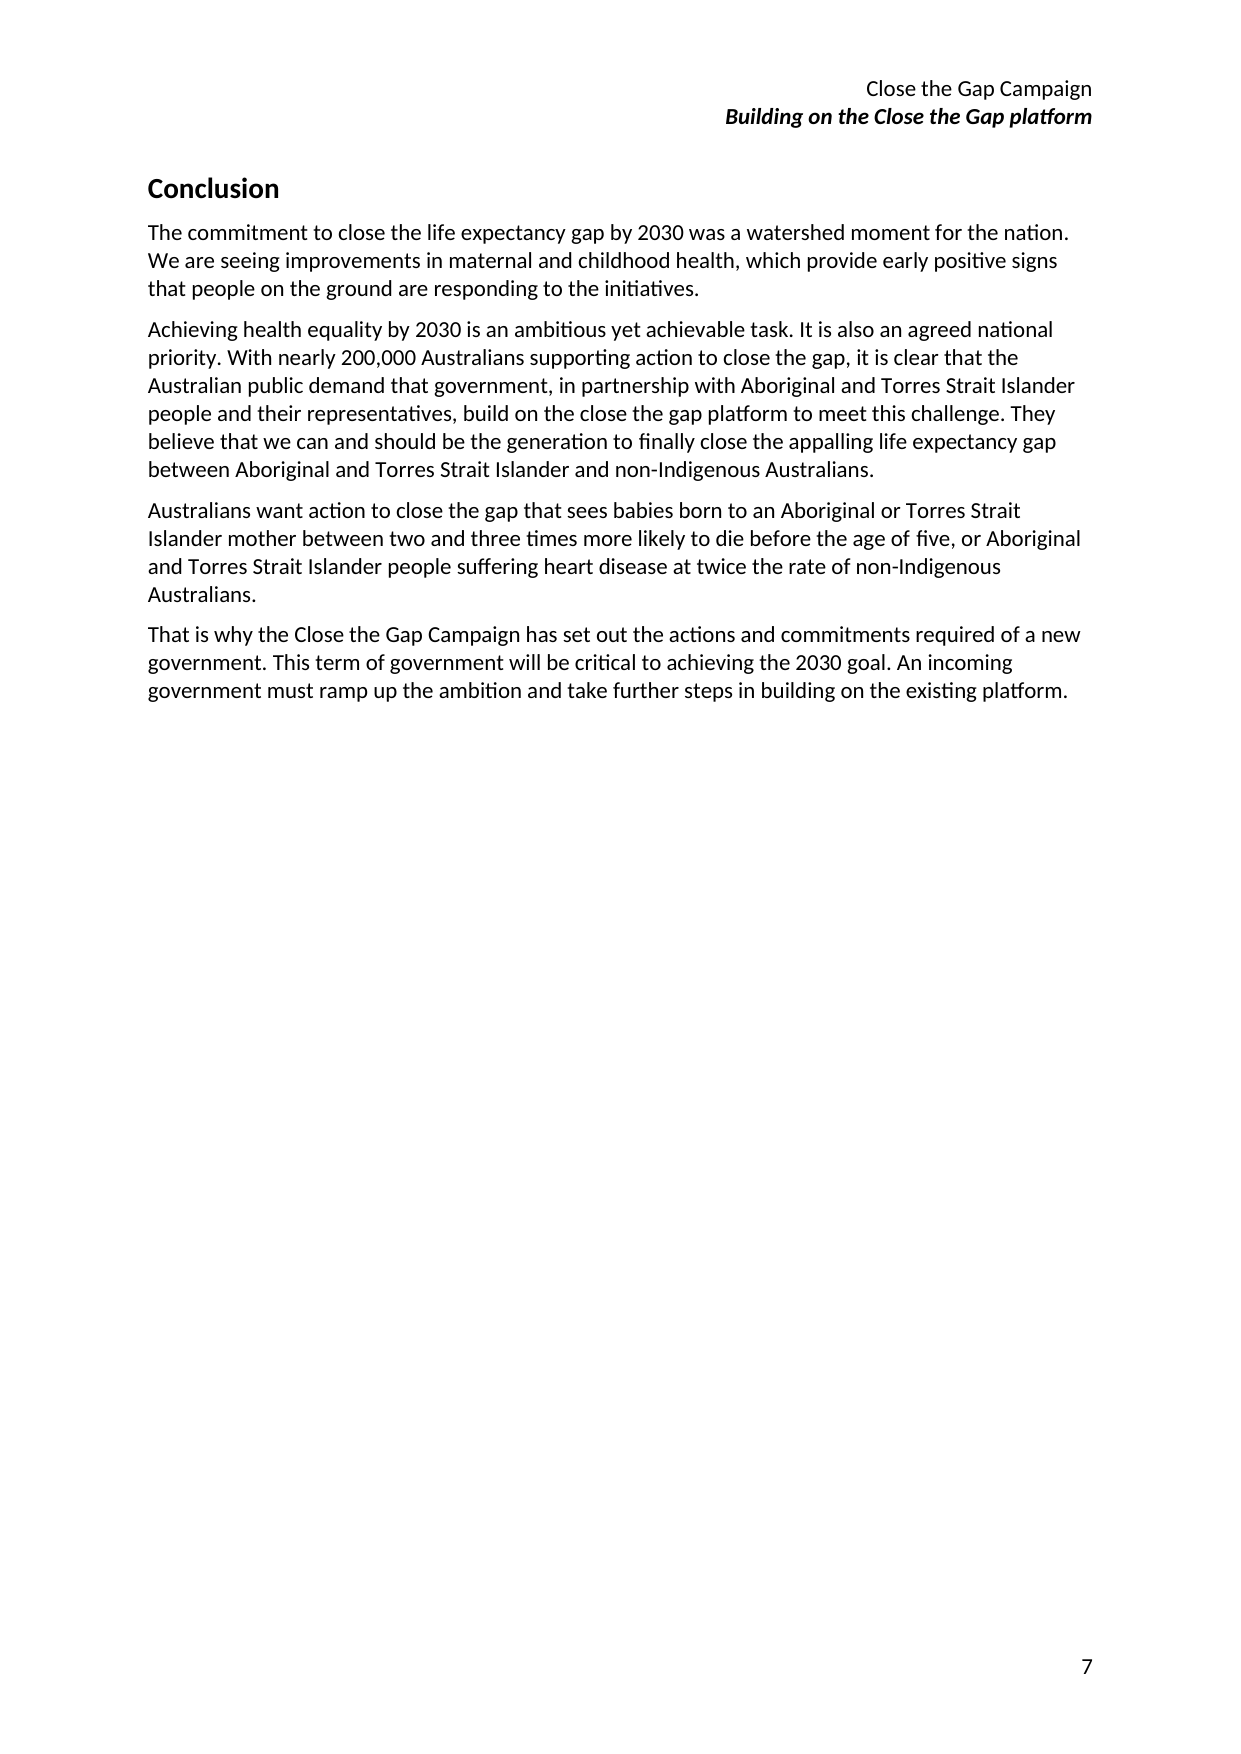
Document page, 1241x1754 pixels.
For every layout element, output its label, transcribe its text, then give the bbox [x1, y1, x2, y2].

text The commitment to close the life expectancy gap by 2030 was a watershed moment for the nation. We are seeing improvements in maternal and childhood health, which provide early positive signs that people on the ground are responding to the initiatives. [148, 218, 1092, 303]
text Achieving health equality by 2030 is an ambitious yet achievable task. It is also an agreed national priority. With nearly 200,000 Australians supporting action to close the gap, it is clear that the Australian public demand that government, in partnership with Aboriginal and Torres Strait Islander people and their representatives, build on the close the gap platform to meet this challenge. They believe that we can and should be the generation to finally close the appalling life expectancy gap between Aboriginal and Torres Strait Islander and non-Indigenous Australians. [148, 315, 1092, 483]
text Australians want action to close the gap that sees babies born to an Aboriginal or Torres Strait Islander mother between two and three times more likely to die before the age of five, or Aboriginal and Torres Strait Islander people suffering heart disease at twice the rate of non-Indigenous Australians. [148, 496, 1092, 608]
text That is why the Close the Gap Campaign has set out the actions and commitments required of a new government. This term of government will be critical to achieving the 2030 goal. An incoming government must ramp up the ambition and take further steps in building on the existing platform. [148, 620, 1092, 704]
text Conclusion [148, 170, 1092, 206]
